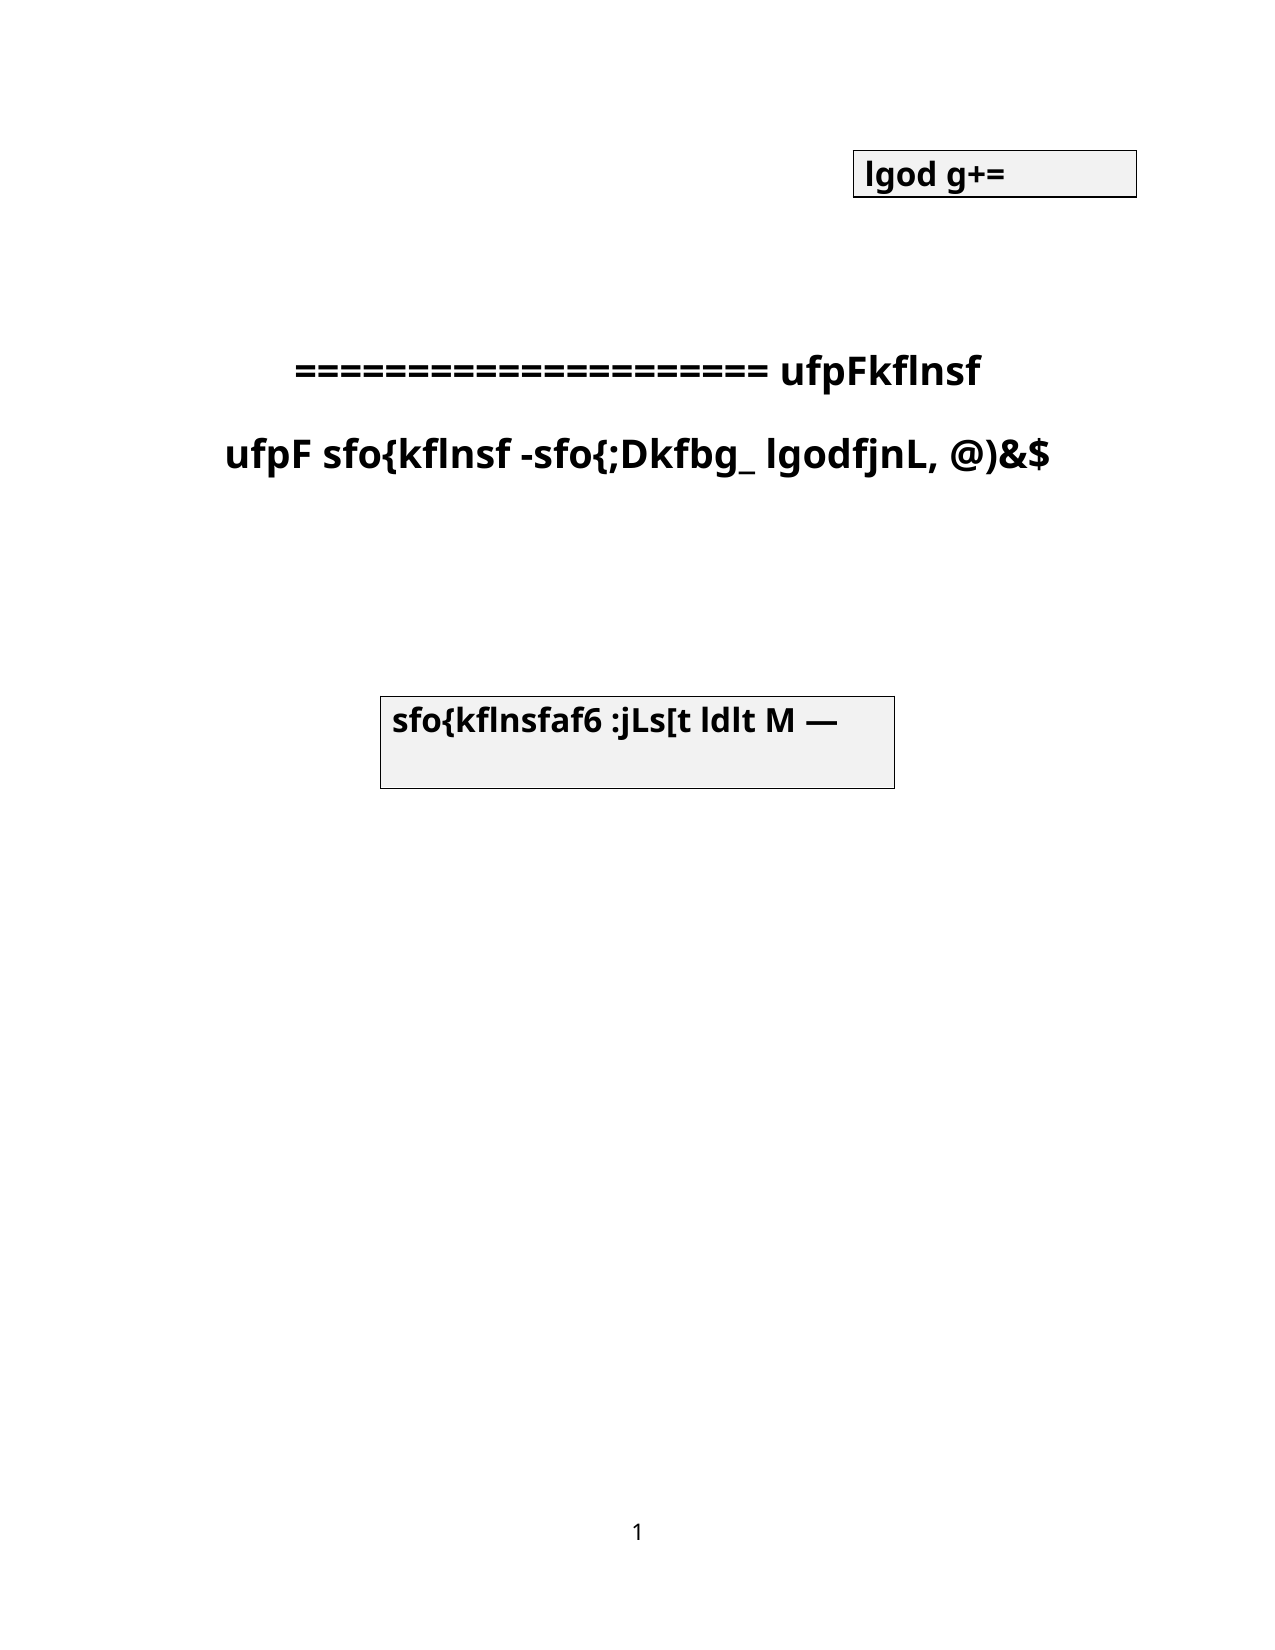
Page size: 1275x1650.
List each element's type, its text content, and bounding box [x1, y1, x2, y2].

text ===================== ufpFkflnsf [150, 343, 1125, 397]
table_header sfo{kflnsfaf6 :jLs[t ldlt M — [381, 697, 894, 787]
text ufpF sfo{kflnsf -sfo{;Dkfbg_ lgodfjnL, @)&$ [150, 426, 1125, 480]
table_header lgod g+= [854, 151, 1136, 196]
